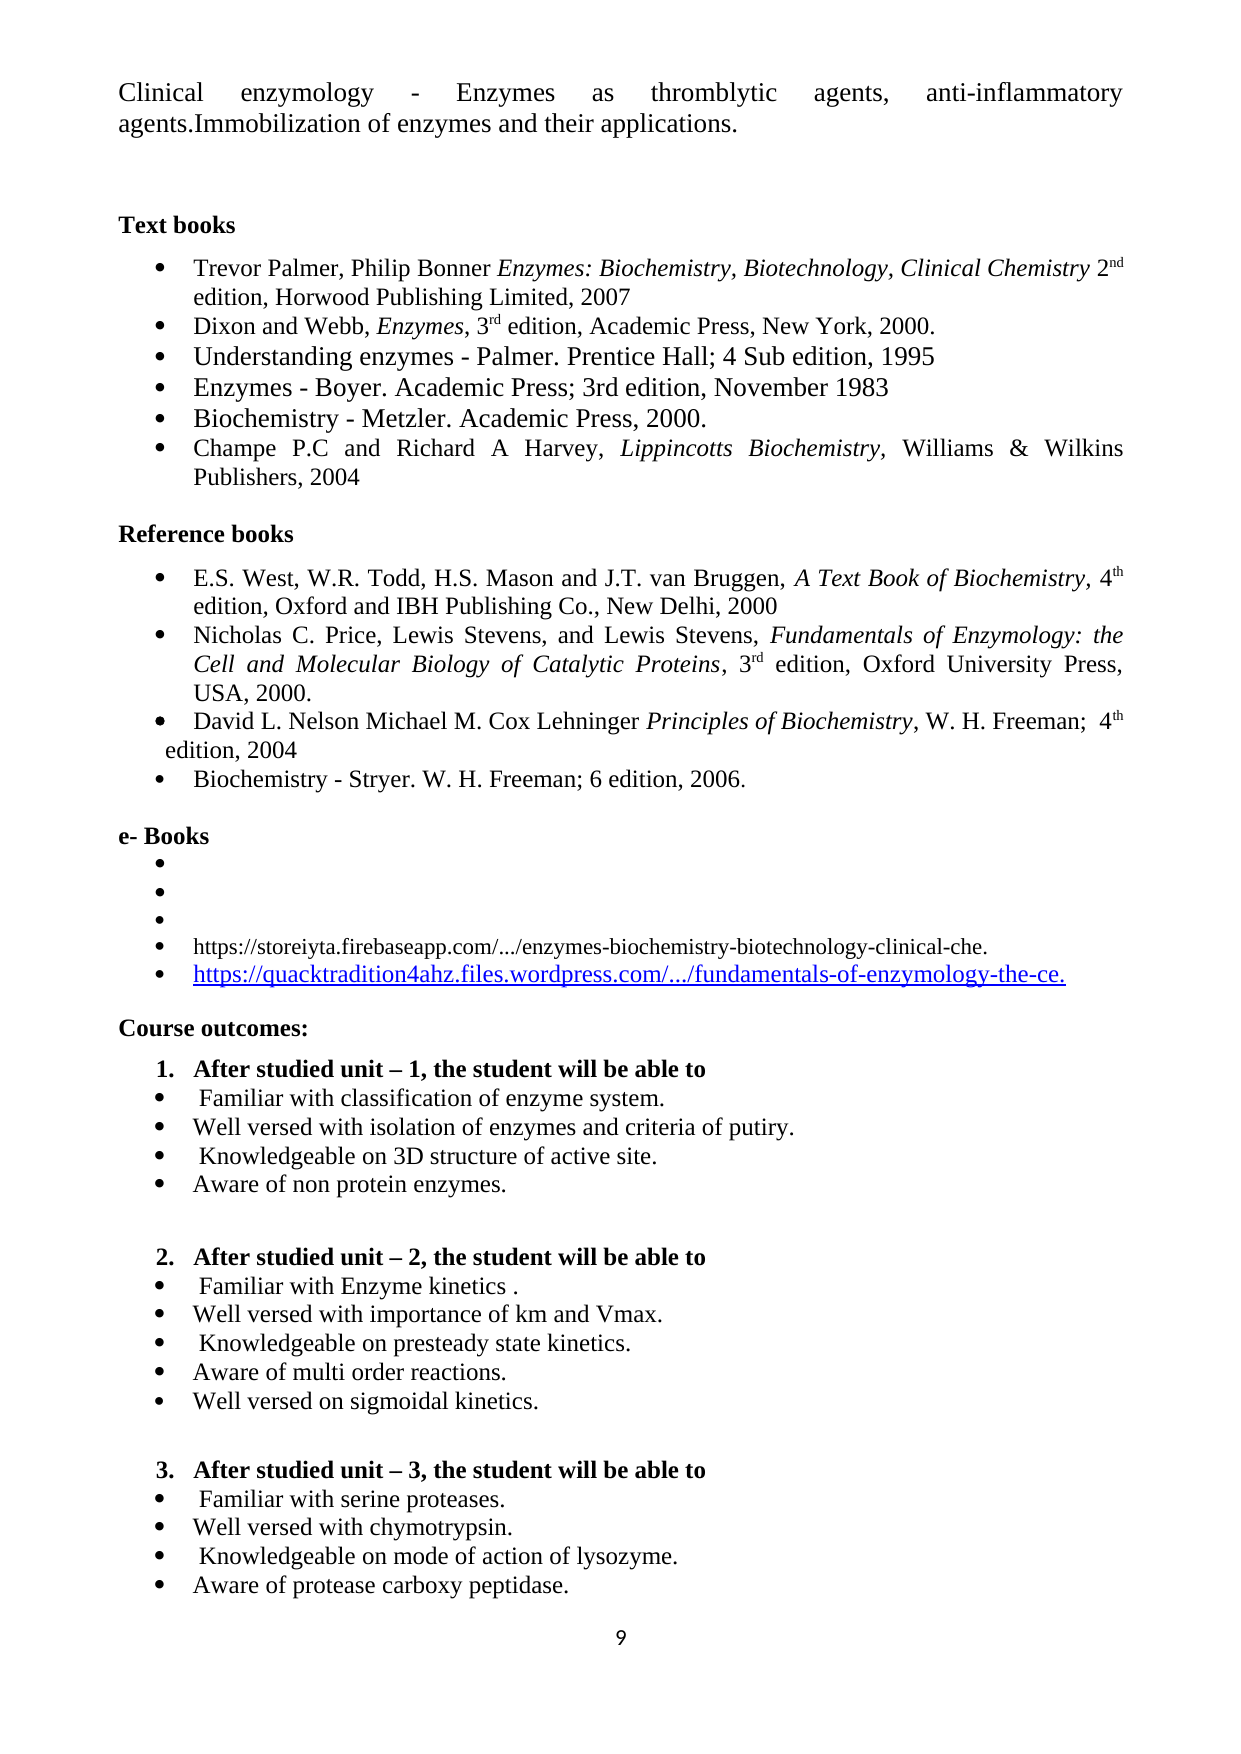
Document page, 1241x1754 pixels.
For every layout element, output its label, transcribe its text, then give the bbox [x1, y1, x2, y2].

list After studied unit – 1, the student will be able to [156, 1054, 1123, 1083]
list After studied unit – 3, the student will be able to [156, 1455, 1123, 1484]
list David L. Nelson Michael M. Cox Lehninger Principles of Biochemistry, W. H. Freeman; 4th edition, 2004 [156, 706, 1123, 764]
list Biochemistry - Stryer. W. H. Freeman; 6 edition, 2006. [156, 764, 1123, 793]
list Nicholas C. Price, Lewis Stevens, and Lewis Stevens, Fundamentals of Enzymology: the Cell and Molecular Biology of Catalytic Proteins, 3rd edition, Oxford University Press, USA, 2000. [156, 620, 1123, 706]
list Well versed on sigmoidal kinetics. [155, 1386, 1123, 1414]
list Enzymes - Boyer. Academic Press; 3rd edition, November 1983 [156, 371, 1123, 402]
list Aware of non protein enzymes. [155, 1169, 1123, 1198]
list Biochemistry - Metzler. Academic Press, 2000. [156, 402, 1123, 433]
list https://quacktradition4ahz.files.wordpress.com/.../fundamentals-of-enzymology-the-ce. [156, 959, 1123, 988]
list Understanding enzymes - Palmer. Prentice Hall; 4 Sub edition, 1995 [156, 340, 1123, 371]
list Well versed with importance of km and Vmax. [155, 1299, 1123, 1328]
text Reference books [118, 519, 1123, 548]
text Text books [118, 210, 1123, 239]
list Dixon and Webb, Enzymes, 3rd edition, Academic Press, New York, 2000. [156, 311, 1123, 340]
list Trevor Palmer, Philip Bonner Enzymes: Biochemistry, Biotechnology, Clinical Chemistry 2nd edition, Horwood Publishing Limited, 2007 [156, 253, 1123, 311]
list Familiar with classification of enzyme system. [155, 1083, 1123, 1112]
list Knowledgeable on mode of action of lysozyme. [155, 1541, 1123, 1570]
list https://storeiyta.firebaseapp.com/.../enzymes-biochemistry-biotechnology-clinical-che. [156, 933, 1123, 959]
list Knowledgeable on presteady state kinetics. [155, 1328, 1123, 1357]
list Familiar with Enzyme kinetics . [155, 1271, 1123, 1299]
text e- Books [118, 821, 1123, 850]
list Knowledgeable on 3D structure of active site. [155, 1141, 1123, 1169]
list Well versed with isolation of enzymes and criteria of putiry. [155, 1112, 1123, 1141]
list E.S. West, W.R. Todd, H.S. Mason and J.T. van Bruggen, A Text Book of Biochemistry, 4th edition, Oxford and IBH Publishing Co., New Delhi, 2000 [156, 563, 1123, 620]
list Well versed with chymotrypsin. [155, 1512, 1123, 1541]
list Champe P.C and Richard A Harvey, Lippincotts Biochemistry, Williams & Wilkins Publishers, 2004 [156, 433, 1123, 491]
list After studied unit – 2, the student will be able to [156, 1242, 1123, 1271]
text Clinical enzymology - Enzymes as thromblytic agents, anti-inflammatory agents.Immobilization of enzymes and their applications. [118, 76, 1123, 138]
list Aware of protease carboxy peptidase. [155, 1570, 1123, 1599]
list Familiar with serine proteases. [155, 1484, 1123, 1512]
text Course outcomes: [118, 1013, 1123, 1042]
list Aware of multi order reactions. [155, 1357, 1123, 1386]
